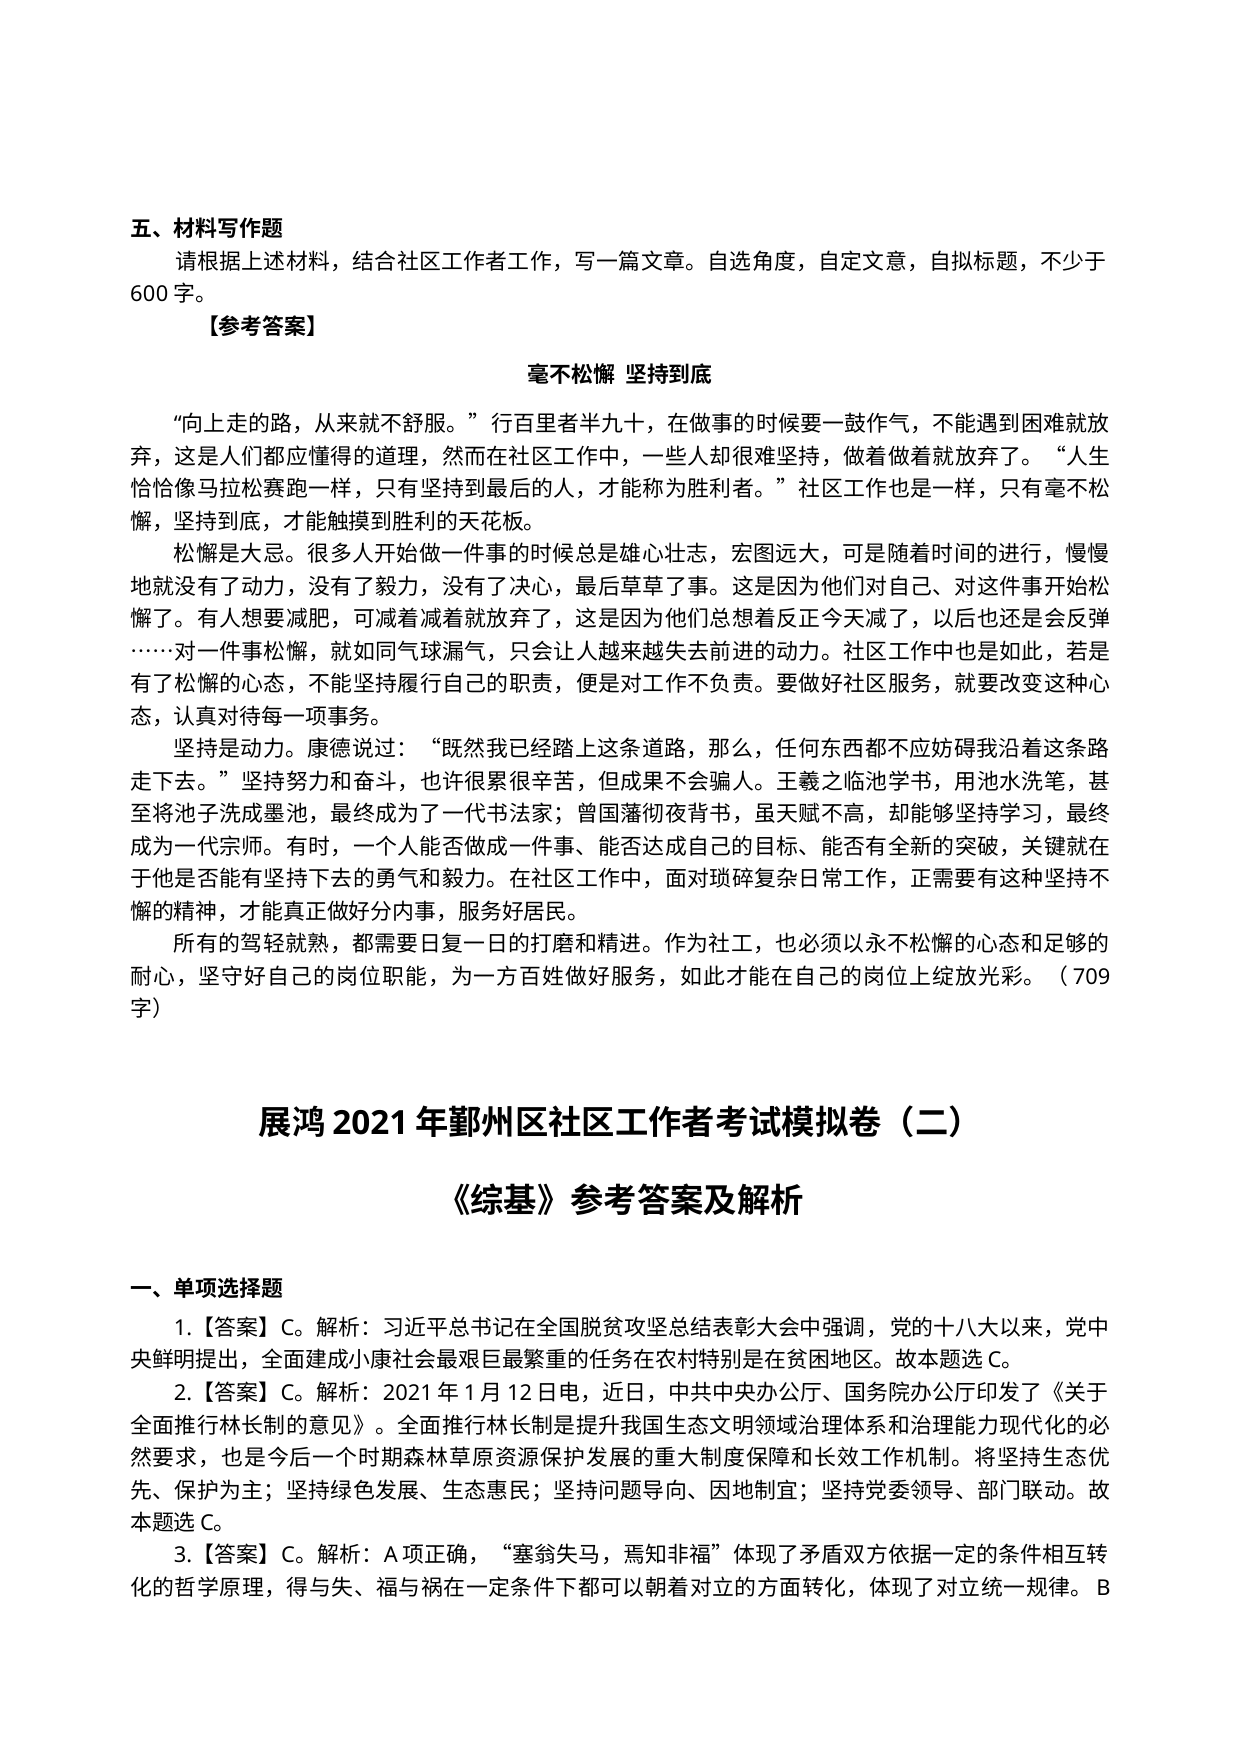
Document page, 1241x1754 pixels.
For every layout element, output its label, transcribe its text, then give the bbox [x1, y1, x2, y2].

text 2.【答案】C。解析：2021年1月12日电，近日，中共中央办公厅、国务院办公厅印发了《关于全面推行林长制的意见》。全面推行林长制是提升我国生态文明领域治理体系和治理能力现代化的必然要求，也是今后一个时期森林草原资源保护发展的重大制度保障和长效工作机制。将坚持生态优先、保护为主；坚持绿色发展、生态惠民；坚持问题导向、因地制宜；坚持党委领导、部门联动。故本题选C。 [130, 1375, 1110, 1537]
text 毫不松懈 坚持到底 [130, 357, 1110, 389]
text 所有的驾轻就熟，都需要日复一日的打磨和精进。作为社工，也必须以永不松懈的心态和足够的耐心，坚守好自己的岗位职能，为一方百姓做好服务，如此才能在自己的岗位上绽放光彩。（709字） [130, 926, 1110, 1023]
text 坚持是动力。康德说过：“既然我已经踏上这条道路，那么，任何东西都不应妨碍我沿着这条路走下去。”坚持努力和奋斗，也许很累很辛苦，但成果不会骗人。王羲之临池学书，用池水洗笔，甚至将池子洗成墨池，最终成为了一代书法家；曾国藩彻夜背书，虽天赋不高，却能够坚持学习，最终成为一代宗师。有时，一个人能否做成一件事、能否达成自己的目标、能否有全新的突破，关键就在于他是否能有坚持下去的勇气和毅力。在社区工作中，面对琐碎复杂日常工作，正需要有这种坚持不懈的精神，才能真正做好分内事，服务好居民。 [130, 731, 1110, 926]
text 【参考答案】 [130, 308, 1110, 341]
text 1.【答案】C。解析：习近平总书记在全国脱贫攻坚总结表彰大会中强调，党的十八大以来，党中央鲜明提出，全面建成小康社会最艰巨最繁重的任务在农村特别是在贫困地区。故本题选C。 [130, 1310, 1110, 1375]
list 单项选择题 [130, 1271, 1110, 1303]
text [130, 1537, 1110, 1602]
subtitle 展鸿2021年鄞州区社区工作者考试模拟卷（二） 《综基》参考答案及解析 [130, 1087, 1110, 1230]
text 松懈是大忌。很多人开始做一件事的时候总是雄心壮志，宏图远大，可是随着时间的进行，慢慢地就没有了动力，没有了毅力，没有了决心，最后草草了事。这是因为他们对自己、对这件事开始松懈了。有人想要减肥，可减着减着就放弃了，这是因为他们总想着反正今天减了，以后也还是会反弹……对一件事松懈，就如同气球漏气，只会让人越来越失去前进的动力。社区工作中也是如此，若是有了松懈的心态，不能坚持履行自己的职责，便是对工作不负责。要做好社区服务，就要改变这种心态，认真对待每一项事务。 [130, 536, 1110, 731]
list 材料写作题 [130, 211, 1110, 243]
text “向上走的路，从来就不舒服。”行百里者半九十，在做事的时候要一鼓作气，不能遇到困难就放弃，这是人们都应懂得的道理，然而在社区工作中，一些人却很难坚持，做着做着就放弃了。“人生恰恰像马拉松赛跑一样，只有坚持到最后的人，才能称为胜利者。”社区工作也是一样，只有毫不松懈，坚持到底，才能触摸到胜利的天花板。 [130, 406, 1110, 536]
text 请根据上述材料，结合社区工作者工作，写一篇文章。自选角度，自定文意，自拟标题，不少于600字。 [130, 243, 1110, 308]
